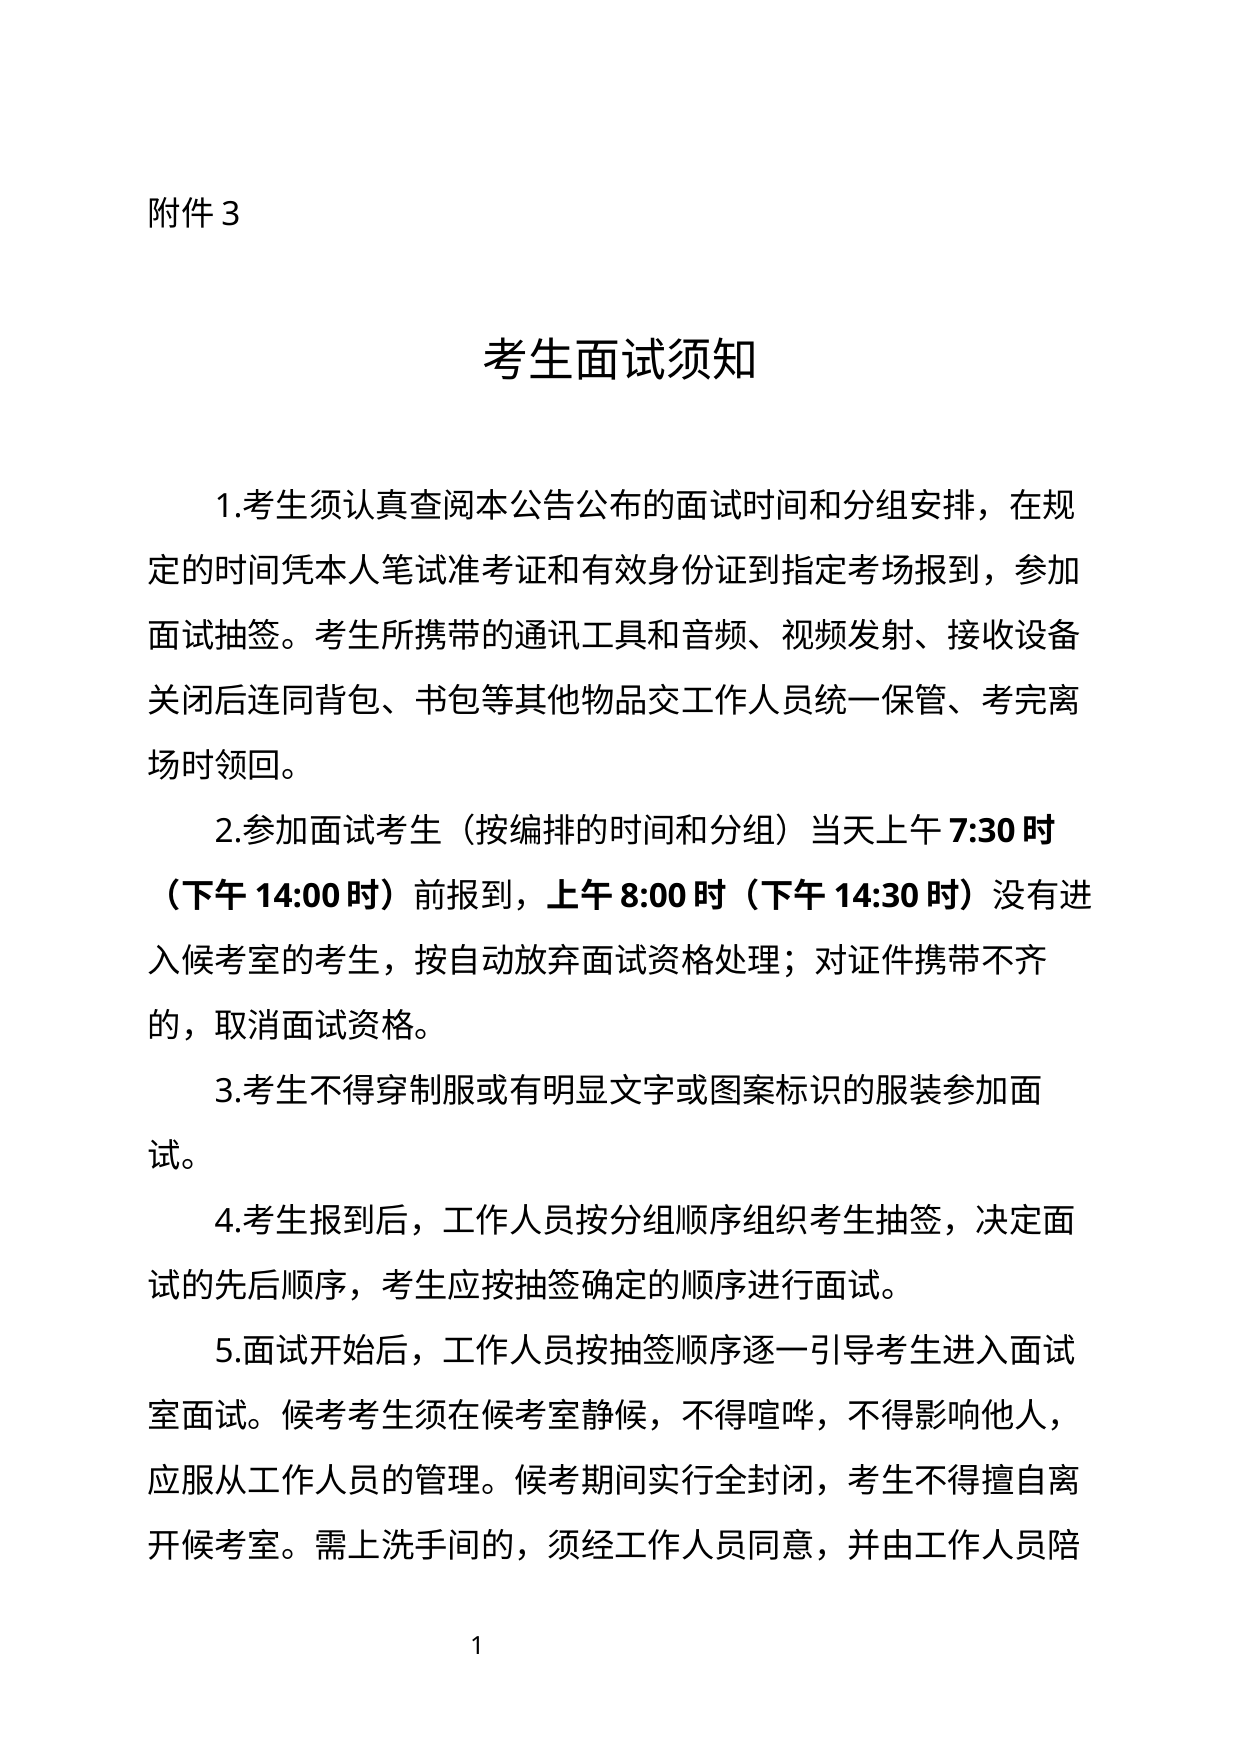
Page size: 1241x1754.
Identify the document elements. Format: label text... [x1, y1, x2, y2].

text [148, 1316, 1093, 1576]
text 4.考生报到后，工作人员按分组顺序组织考生抽签，决定面试的先后顺序，考生应按抽签确定的顺序进行面试。 [148, 1186, 1093, 1316]
text 1.考生须认真查阅本公告公布的面试时间和分组安排，在规定的时间凭本人笔试准考证和有效身份证到指定考场报到，参加面试抽签。考生所携带的通讯工具和音频、视频发射、接收设备关闭后连同背包、书包等其他物品交工作人员统一保管、考完离场时领回。 [148, 471, 1093, 796]
text 3.考生不得穿制服或有明显文字或图案标识的服装参加面试。 [148, 1056, 1093, 1186]
text 2.参加面试考生（按编排的时间和分组）当天上午7:30时（下午14:00时）前报到，上午8:00时（下午14:30时）没有进入候考室的考生，按自动放弃面试资格处理；对证件携带不齐的，取消面试资格。 [148, 796, 1093, 1056]
text 考生面试须知 [148, 308, 1093, 406]
text 附件3 [148, 178, 1093, 243]
